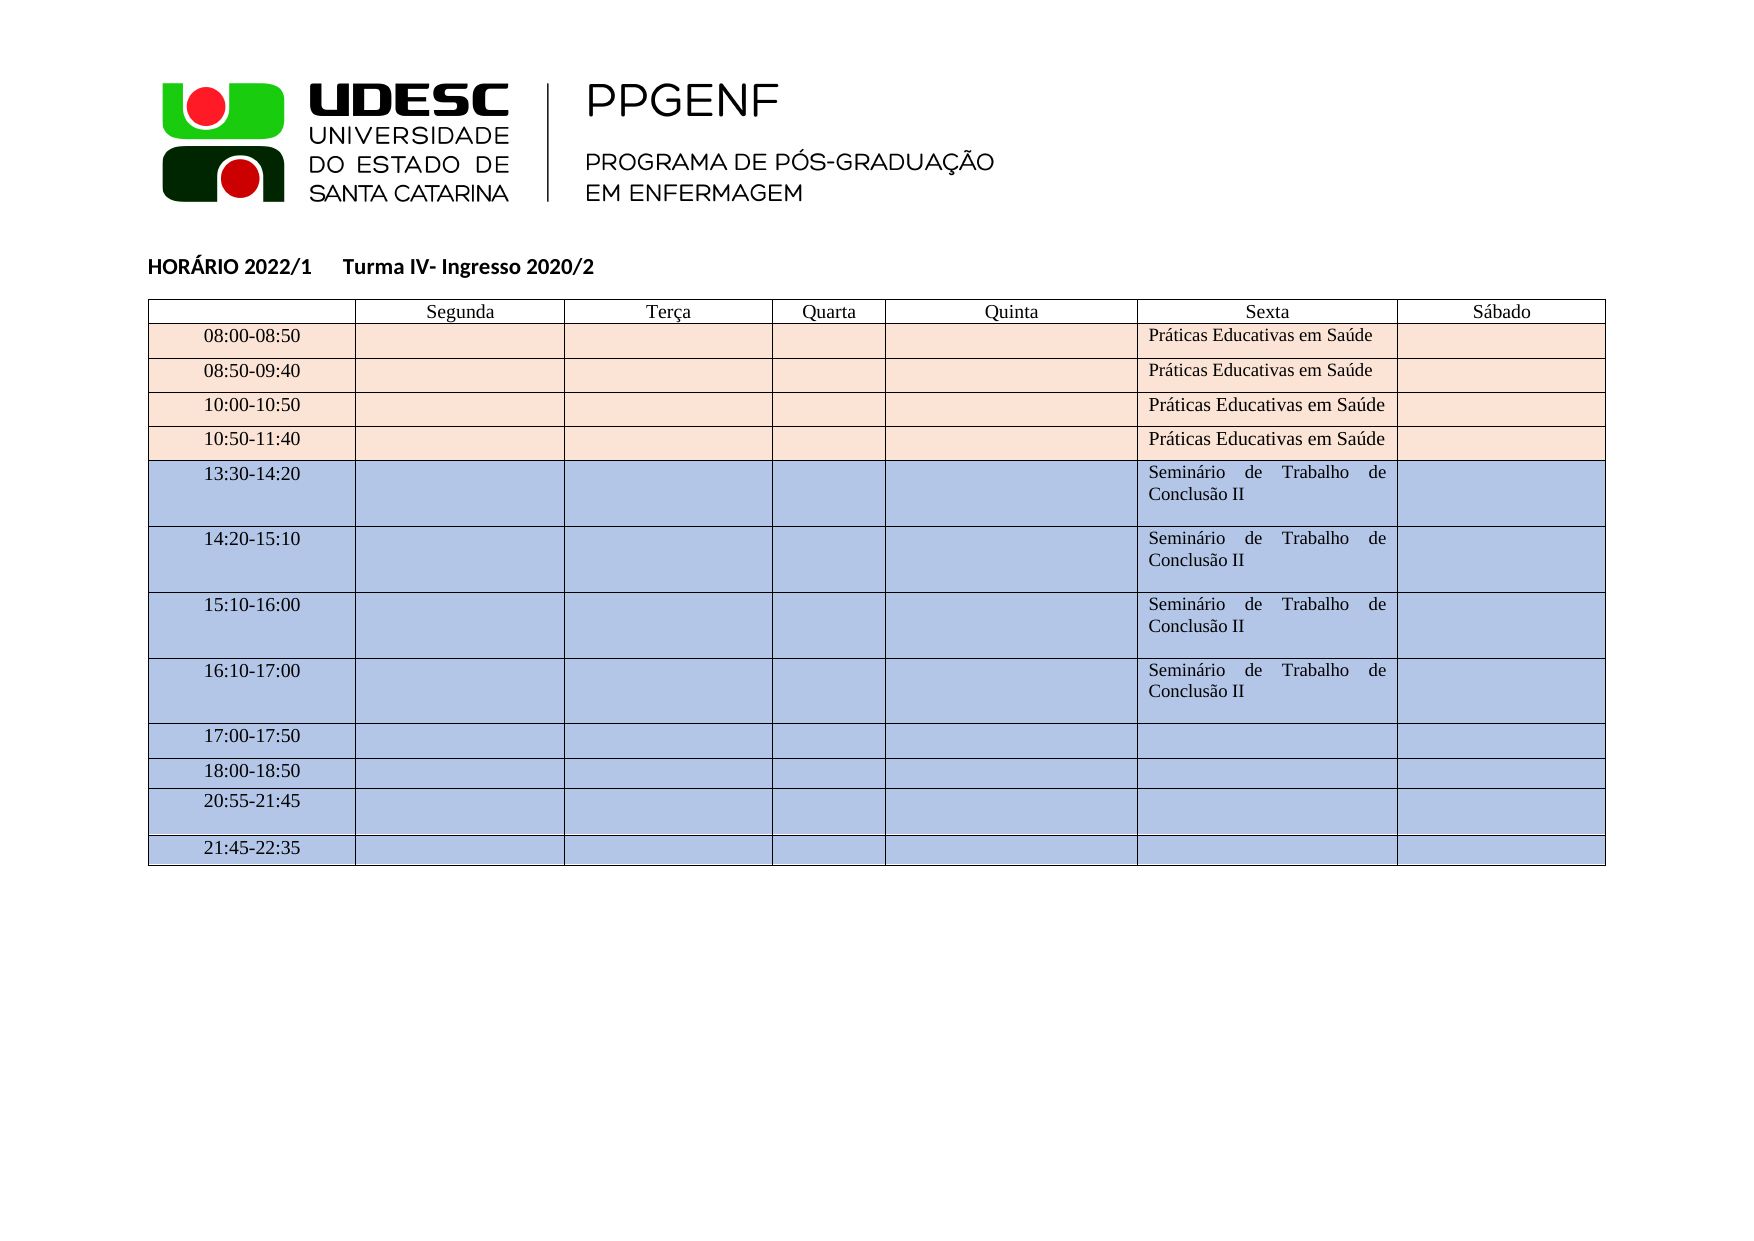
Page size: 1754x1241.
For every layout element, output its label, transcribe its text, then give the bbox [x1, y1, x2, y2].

table_cell [565, 836, 772, 864]
table_cell [886, 324, 1137, 358]
table_cell [1138, 836, 1397, 864]
table_cell Seminário de Trabalho de Conclusão II [1138, 527, 1397, 592]
table_cell [565, 759, 772, 788]
table_cell Práticas Educativas em Saúde [1138, 359, 1397, 392]
table_cell [356, 427, 564, 460]
table_cell [773, 724, 885, 758]
table_cell 18:00-18:50 [149, 759, 355, 788]
table_cell [886, 659, 1137, 723]
table_cell [773, 461, 885, 526]
table_cell [773, 427, 885, 460]
table_cell Práticas Educativas em Saúde [1138, 427, 1397, 460]
table_cell [773, 659, 885, 723]
table_cell 20:55-21:45 [149, 789, 355, 834]
table_cell [773, 527, 885, 592]
table_header Quarta [773, 300, 885, 323]
table_header [149, 300, 355, 323]
table_cell 13:30-14:20 [149, 461, 355, 526]
table_header Sábado [1398, 300, 1605, 323]
table_cell [356, 659, 564, 723]
table_cell 21:45-22:35 [149, 836, 355, 864]
table_cell [886, 461, 1137, 526]
table_cell 10:50-11:40 [149, 427, 355, 460]
table_cell [886, 593, 1137, 658]
table_cell [356, 393, 564, 426]
table_cell Práticas Educativas em Saúde [1138, 324, 1397, 358]
table_cell [565, 527, 772, 592]
table_cell [565, 659, 772, 723]
table_cell [1138, 724, 1397, 758]
table_cell [886, 836, 1137, 864]
table_cell [773, 359, 885, 392]
table_cell [773, 759, 885, 788]
table_cell [773, 593, 885, 658]
table_cell [565, 324, 772, 358]
table_header Sexta [1138, 300, 1397, 323]
table_cell Seminário de Trabalho de Conclusão II [1138, 461, 1397, 526]
table_cell [1398, 393, 1605, 426]
table_cell [356, 324, 564, 358]
table_cell [356, 593, 564, 658]
table_cell [356, 461, 564, 526]
table_cell [565, 724, 772, 758]
table_header Segunda [356, 300, 564, 323]
table_cell [1398, 593, 1605, 658]
table_cell [886, 789, 1137, 834]
table_cell [356, 759, 564, 788]
table_cell [356, 527, 564, 592]
table_cell [565, 789, 772, 834]
table_cell [1398, 359, 1605, 392]
table_cell [773, 789, 885, 834]
table_cell [1398, 789, 1605, 834]
table_cell [565, 359, 772, 392]
table_cell [773, 836, 885, 864]
table_cell [886, 393, 1137, 426]
table_cell [356, 836, 564, 864]
table_cell 10:00-10:50 [149, 393, 355, 426]
text HORÁRIO 2022/1 Turma IV- Ingresso 2020/2 [148, 252, 1606, 280]
table_header Quinta [886, 300, 1137, 323]
table_cell [886, 527, 1137, 592]
table_cell Práticas Educativas em Saúde [1138, 393, 1397, 426]
table_cell [1138, 759, 1397, 788]
table_cell 16:10-17:00 [149, 659, 355, 723]
table_cell [1398, 461, 1605, 526]
table_cell [1398, 427, 1605, 460]
table_cell 08:00-08:50 [149, 324, 355, 358]
table_cell [1138, 789, 1397, 834]
table_cell Seminário de Trabalho de Conclusão II [1138, 659, 1397, 723]
table_cell [565, 427, 772, 460]
table_cell [565, 461, 772, 526]
table_cell Seminário de Trabalho de Conclusão II [1138, 593, 1397, 658]
table_header Terça [565, 300, 772, 323]
table_cell [1398, 324, 1605, 358]
table_cell [565, 593, 772, 658]
table_cell [886, 724, 1137, 758]
table_cell [356, 724, 564, 758]
picture [162, 73, 1002, 206]
table_cell 15:10-16:00 [149, 593, 355, 658]
table_cell [886, 759, 1137, 788]
table_cell 14:20-15:10 [149, 527, 355, 592]
table_cell [356, 359, 564, 392]
table_cell [773, 324, 885, 358]
table_cell [886, 427, 1137, 460]
table_cell [1398, 836, 1605, 864]
table_cell [1398, 527, 1605, 592]
table_cell [356, 789, 564, 834]
table_cell [1398, 659, 1605, 723]
table_cell [1398, 724, 1605, 758]
table_cell 08:50-09:40 [149, 359, 355, 392]
table_cell [565, 393, 772, 426]
table_cell [1398, 759, 1605, 788]
table_cell [773, 393, 885, 426]
table_cell 17:00-17:50 [149, 724, 355, 758]
table_cell [886, 359, 1137, 392]
